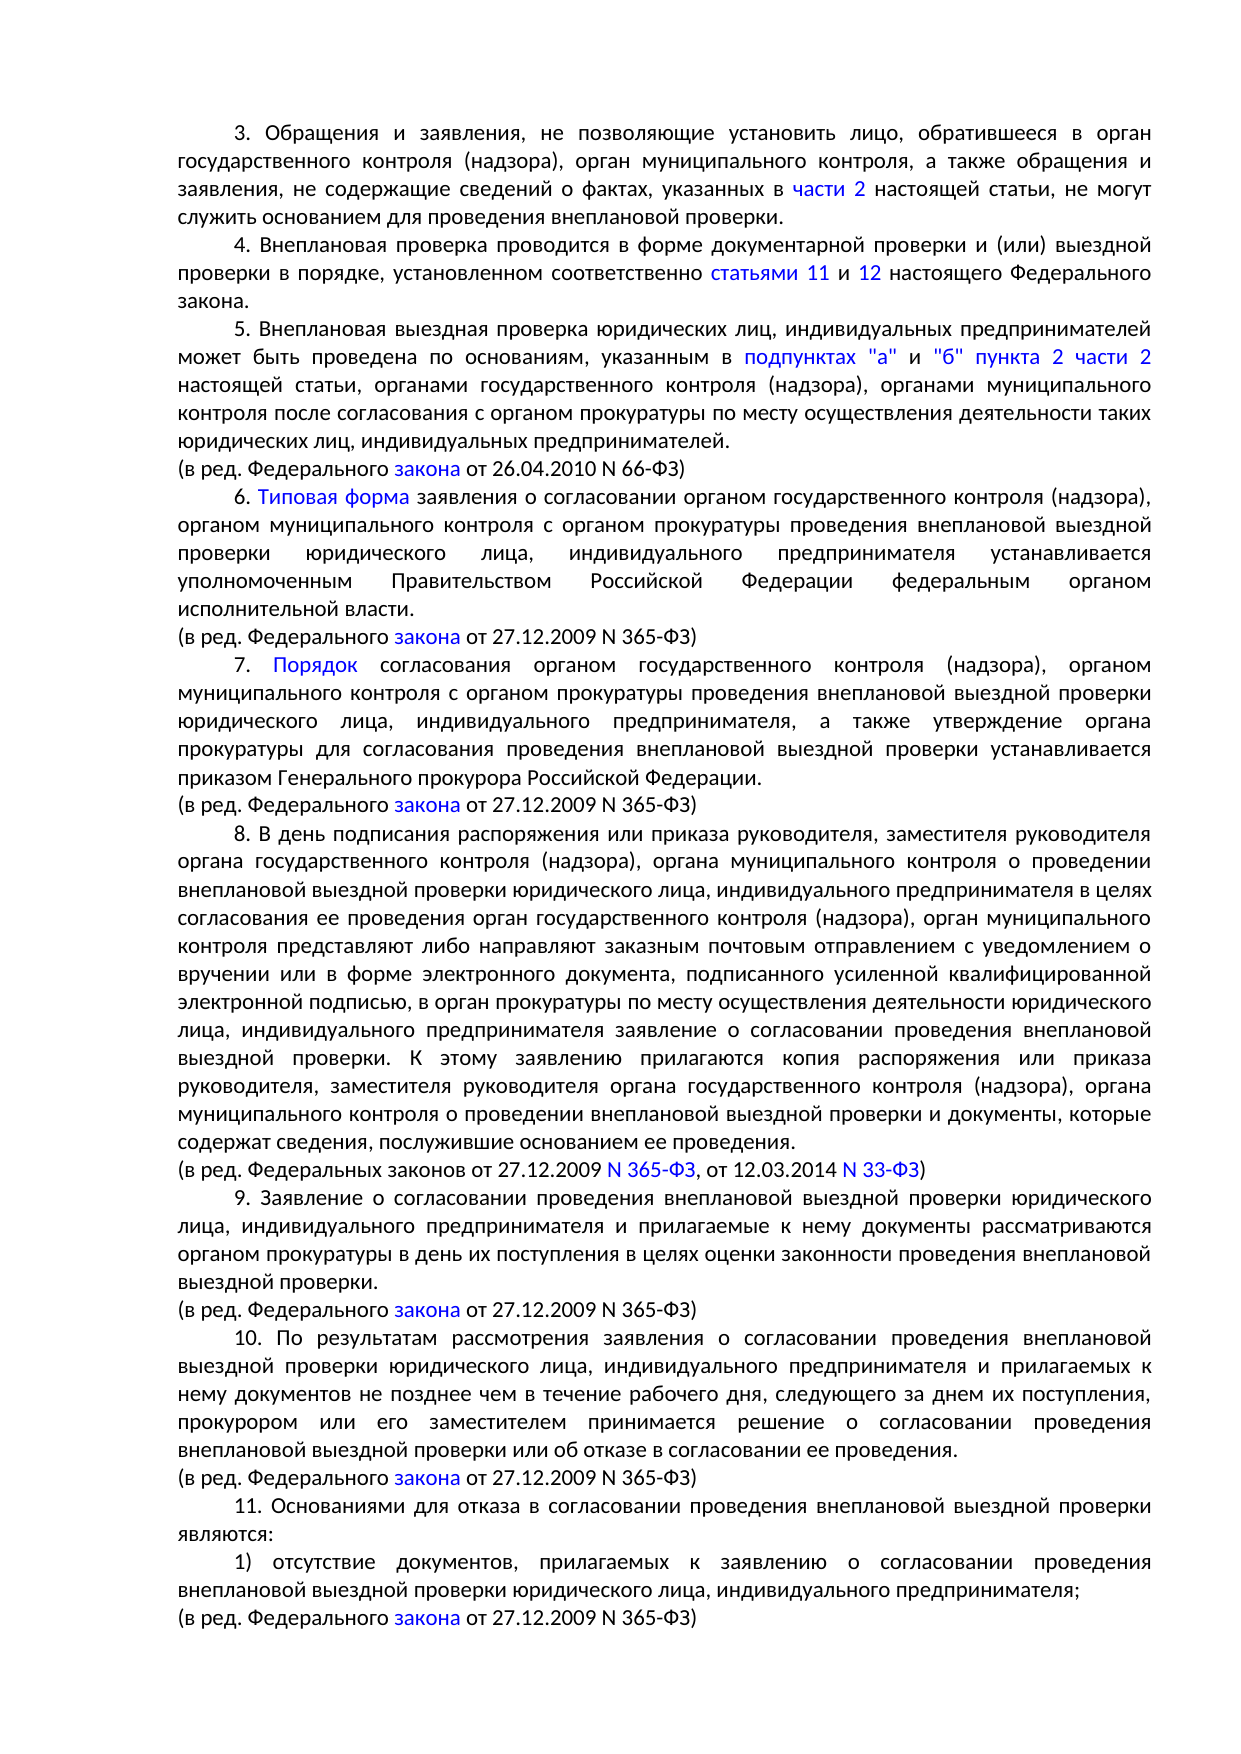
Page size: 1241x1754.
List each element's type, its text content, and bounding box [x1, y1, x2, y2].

text 11. Основаниями для отказа в согласовании проведения внеплановой выездной проверки являются: [177, 1491, 1152, 1547]
text (в ред. Федерального закона от 27.12.2009 N 365-ФЗ) [177, 1603, 1152, 1631]
text 10. По результатам рассмотрения заявления о согласовании проведения внеплановой выездной проверки юридического лица, индивидуального предпринимателя и прилагаемых к нему документов не позднее чем в течение рабочего дня, следующего за днем их поступления, прокурором или его заместителем принимается решение о согласовании проведения внеплановой выездной проверки или об отказе в согласовании ее проведения. [177, 1323, 1152, 1463]
text (в ред. Федерального закона от 26.04.2010 N 66-ФЗ) [177, 454, 1152, 482]
text 3. Обращения и заявления, не позволяющие установить лицо, обратившееся в орган государственного контроля (надзора), орган муниципального контроля, а также обращения и заявления, не содержащие сведений о фактах, указанных в части 2 настоящей статьи, не могут служить основанием для проведения внеплановой проверки. [177, 118, 1152, 230]
text (в ред. Федерального закона от 27.12.2009 N 365-ФЗ) [177, 791, 1152, 819]
text 4. Внеплановая проверка проводится в форме документарной проверки и (или) выездной проверки в порядке, установленном соответственно статьями 11 и 12 настоящего Федерального закона. [177, 230, 1152, 314]
text 9. Заявление о согласовании проведения внеплановой выездной проверки юридического лица, индивидуального предпринимателя и прилагаемые к нему документы рассматриваются органом прокуратуры в день их поступления в целях оценки законности проведения внеплановой выездной проверки. [177, 1183, 1152, 1295]
text (в ред. Федеральных законов от 27.12.2009 N 365-ФЗ, от 12.03.2014 N 33-ФЗ) [177, 1155, 1152, 1183]
text (в ред. Федерального закона от 27.12.2009 N 365-ФЗ) [177, 622, 1152, 651]
text 7. Порядок согласования органом государственного контроля (надзора), органом муниципального контроля с органом прокуратуры проведения внеплановой выездной проверки юридического лица, индивидуального предпринимателя, а также утверждение органа прокуратуры для согласования проведения внеплановой выездной проверки устанавливается приказом Генерального прокурора Российской Федерации. [177, 651, 1152, 791]
text 5. Внеплановая выездная проверка юридических лиц, индивидуальных предпринимателей может быть проведена по основаниям, указанным в подпунктах "а" и "б" пункта 2 части 2 настоящей статьи, органами государственного контроля (надзора), органами муниципального контроля после согласования с органом прокуратуры по месту осуществления деятельности таких юридических лиц, индивидуальных предпринимателей. [177, 314, 1152, 454]
text 6. Типовая форма заявления о согласовании органом государственного контроля (надзора), органом муниципального контроля с органом прокуратуры проведения внеплановой выездной проверки юридического лица, индивидуального предпринимателя устанавливается уполномоченным Правительством Российской Федерации федеральным органом исполнительной власти. [177, 482, 1152, 622]
text (в ред. Федерального закона от 27.12.2009 N 365-ФЗ) [177, 1463, 1152, 1491]
text (в ред. Федерального закона от 27.12.2009 N 365-ФЗ) [177, 1295, 1152, 1323]
text 1) отсутствие документов, прилагаемых к заявлению о согласовании проведения внеплановой выездной проверки юридического лица, индивидуального предпринимателя; [177, 1547, 1152, 1603]
text 8. В день подписания распоряжения или приказа руководителя, заместителя руководителя органа государственного контроля (надзора), органа муниципального контроля о проведении внеплановой выездной проверки юридического лица, индивидуального предпринимателя в целях согласования ее проведения орган государственного контроля (надзора), орган муниципального контроля представляют либо направляют заказным почтовым отправлением с уведомлением о вручении или в форме электронного документа, подписанного усиленной квалифицированной электронной подписью, в орган прокуратуры по месту осуществления деятельности юридического лица, индивидуального предпринимателя заявление о согласовании проведения внеплановой выездной проверки. К этому заявлению прилагаются копия распоряжения или приказа руководителя, заместителя руководителя органа государственного контроля (надзора), органа муниципального контроля о проведении внеплановой выездной проверки и документы, которые содержат сведения, послужившие основанием ее проведения. [177, 819, 1152, 1155]
